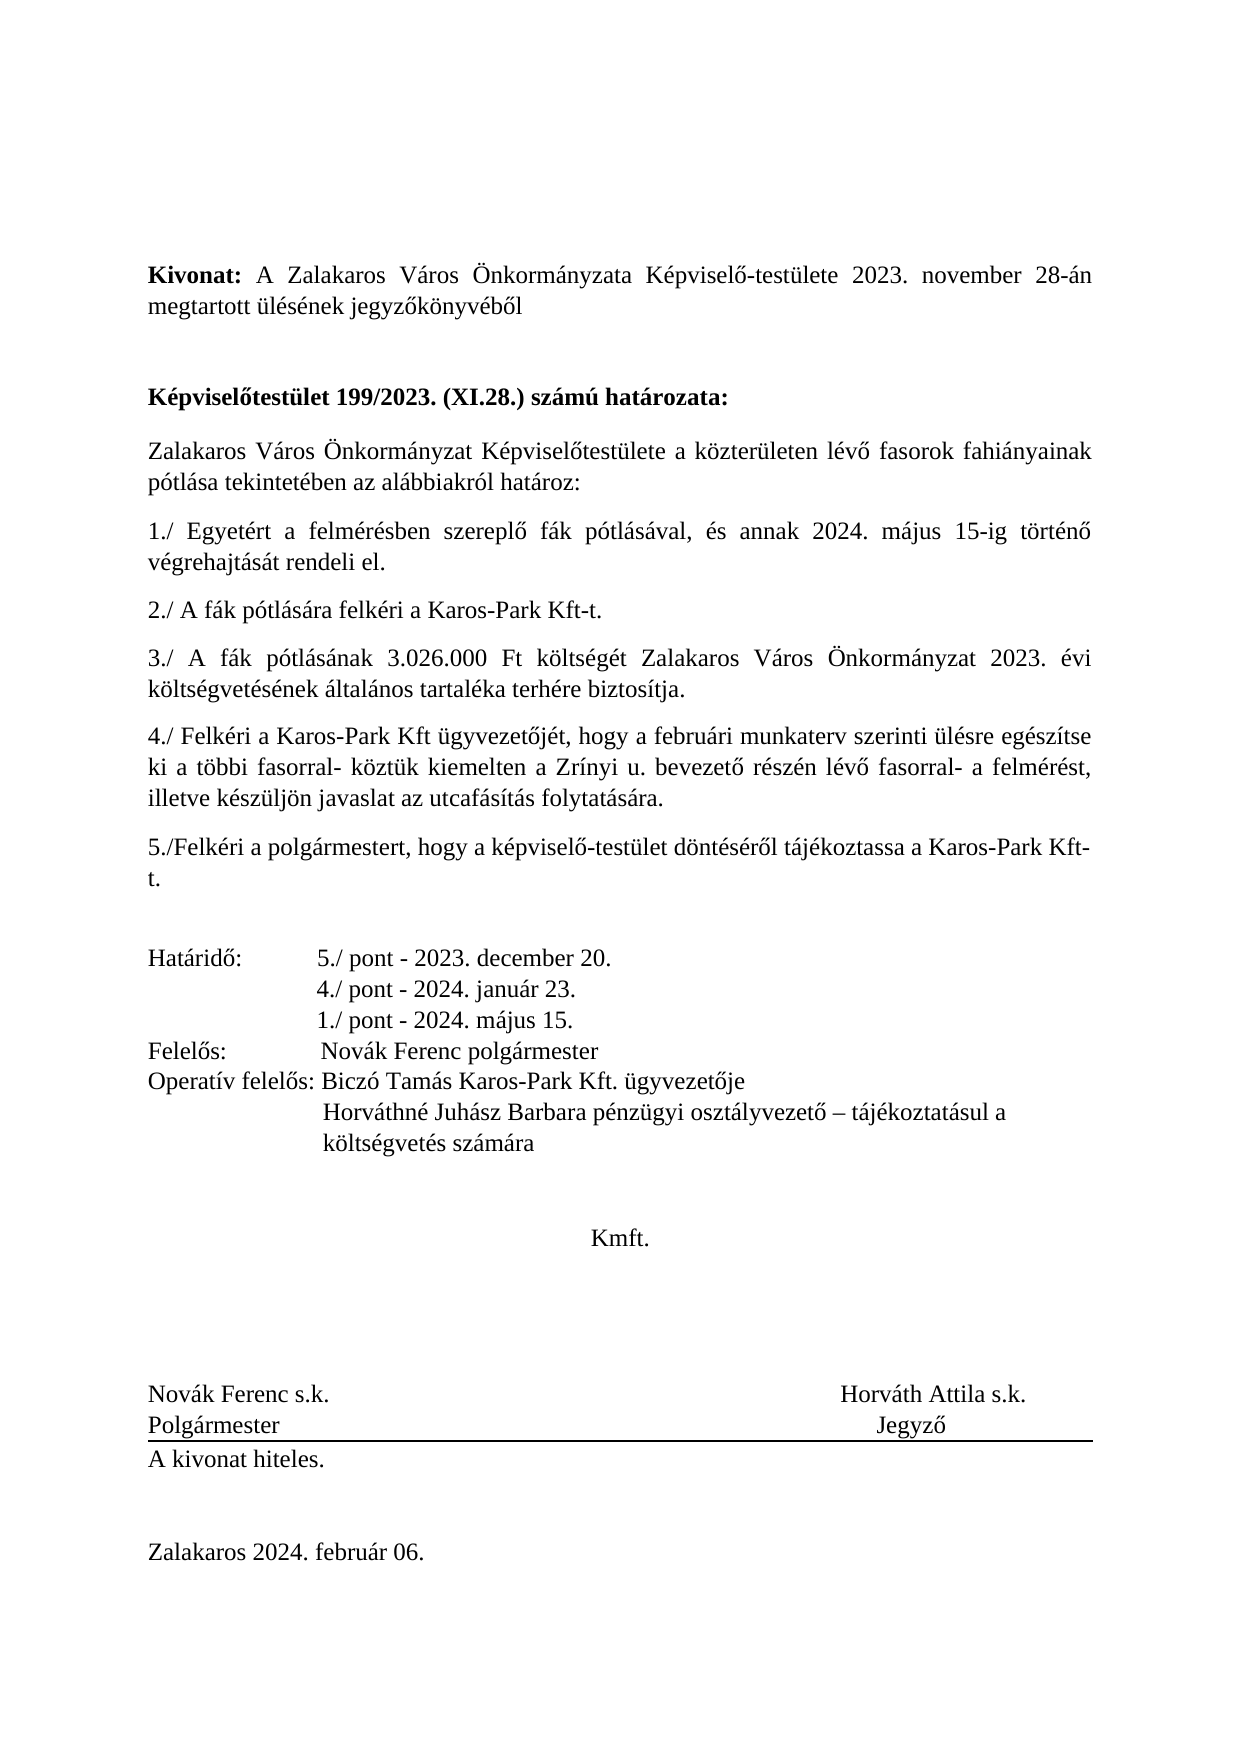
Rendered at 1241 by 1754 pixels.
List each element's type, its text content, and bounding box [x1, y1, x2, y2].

text 4./ pont - 2024. január 23. [148, 972, 1093, 1003]
text Zalakaros Város Önkormányzat Képviselőtestülete a közterületen lévő fasorok fahiányainak pótlása tekintetében az alábbiakról határoz: [148, 436, 1093, 496]
text Kmft. [148, 1223, 1093, 1252]
text Novák Ferenc s.k. Horváth Attila s.k. [148, 1379, 1093, 1407]
text Operatív felelős: Biczó Tamás Karos-Park Kft. ügyvezetője Horváthné Juhász Barbara pénzügyi osztályvezető – tájékoztatásul a költségvetés számára [148, 1066, 1093, 1157]
text 2./ A fák pótlására felkéri a Karos-Park Kft-t. [148, 594, 1093, 625]
list Képviselőtestület 199/2023. (XI.28.) számú határozata: [148, 382, 1093, 411]
text 3./ A fák pótlásának 3.026.000 Ft költségét Zalakaros Város Önkormányzat 2023. évi költségvetésének általános tartaléka terhére biztosítja. [148, 642, 1093, 704]
text Határidő: 5./ pont - 2023. december 20. [148, 941, 1093, 972]
text Felelős: Novák Ferenc polgármester [148, 1035, 1093, 1066]
text A kivonat hiteles. [148, 1444, 1093, 1473]
text 5./Felkéri a polgármestert, hogy a képviselő-testület döntéséről tájékoztassa a Karos-Park Kft-t. [148, 831, 1093, 893]
text Zalakaros 2024. február 06. [148, 1537, 1093, 1566]
text 4./ Felkéri a Karos-Park Kft ügyvezetőjét, hogy a februári munkaterv szerinti ülésre egészítse ki a többi fasorral- köztük kiemelten a Zrínyi u. bevezető részén lévő fasorral- a felmérést, illetve készüljön javaslat az utcafásítás folytatására. [148, 721, 1093, 812]
text 1./ Egyetért a felmérésben szereplő fák pótlásával, és annak 2024. május 15-ig történő végrehajtását rendeli el. [148, 514, 1093, 577]
text 1./ pont - 2024. május 15. [148, 1003, 1093, 1035]
text Polgármester Jegyző [148, 1410, 1093, 1440]
text Kivonat: A Zalakaros Város Önkormányzata Képviselő-testülete 2023. november 28-án megtartott ülésének jegyzőkönyvéből [148, 260, 1093, 320]
